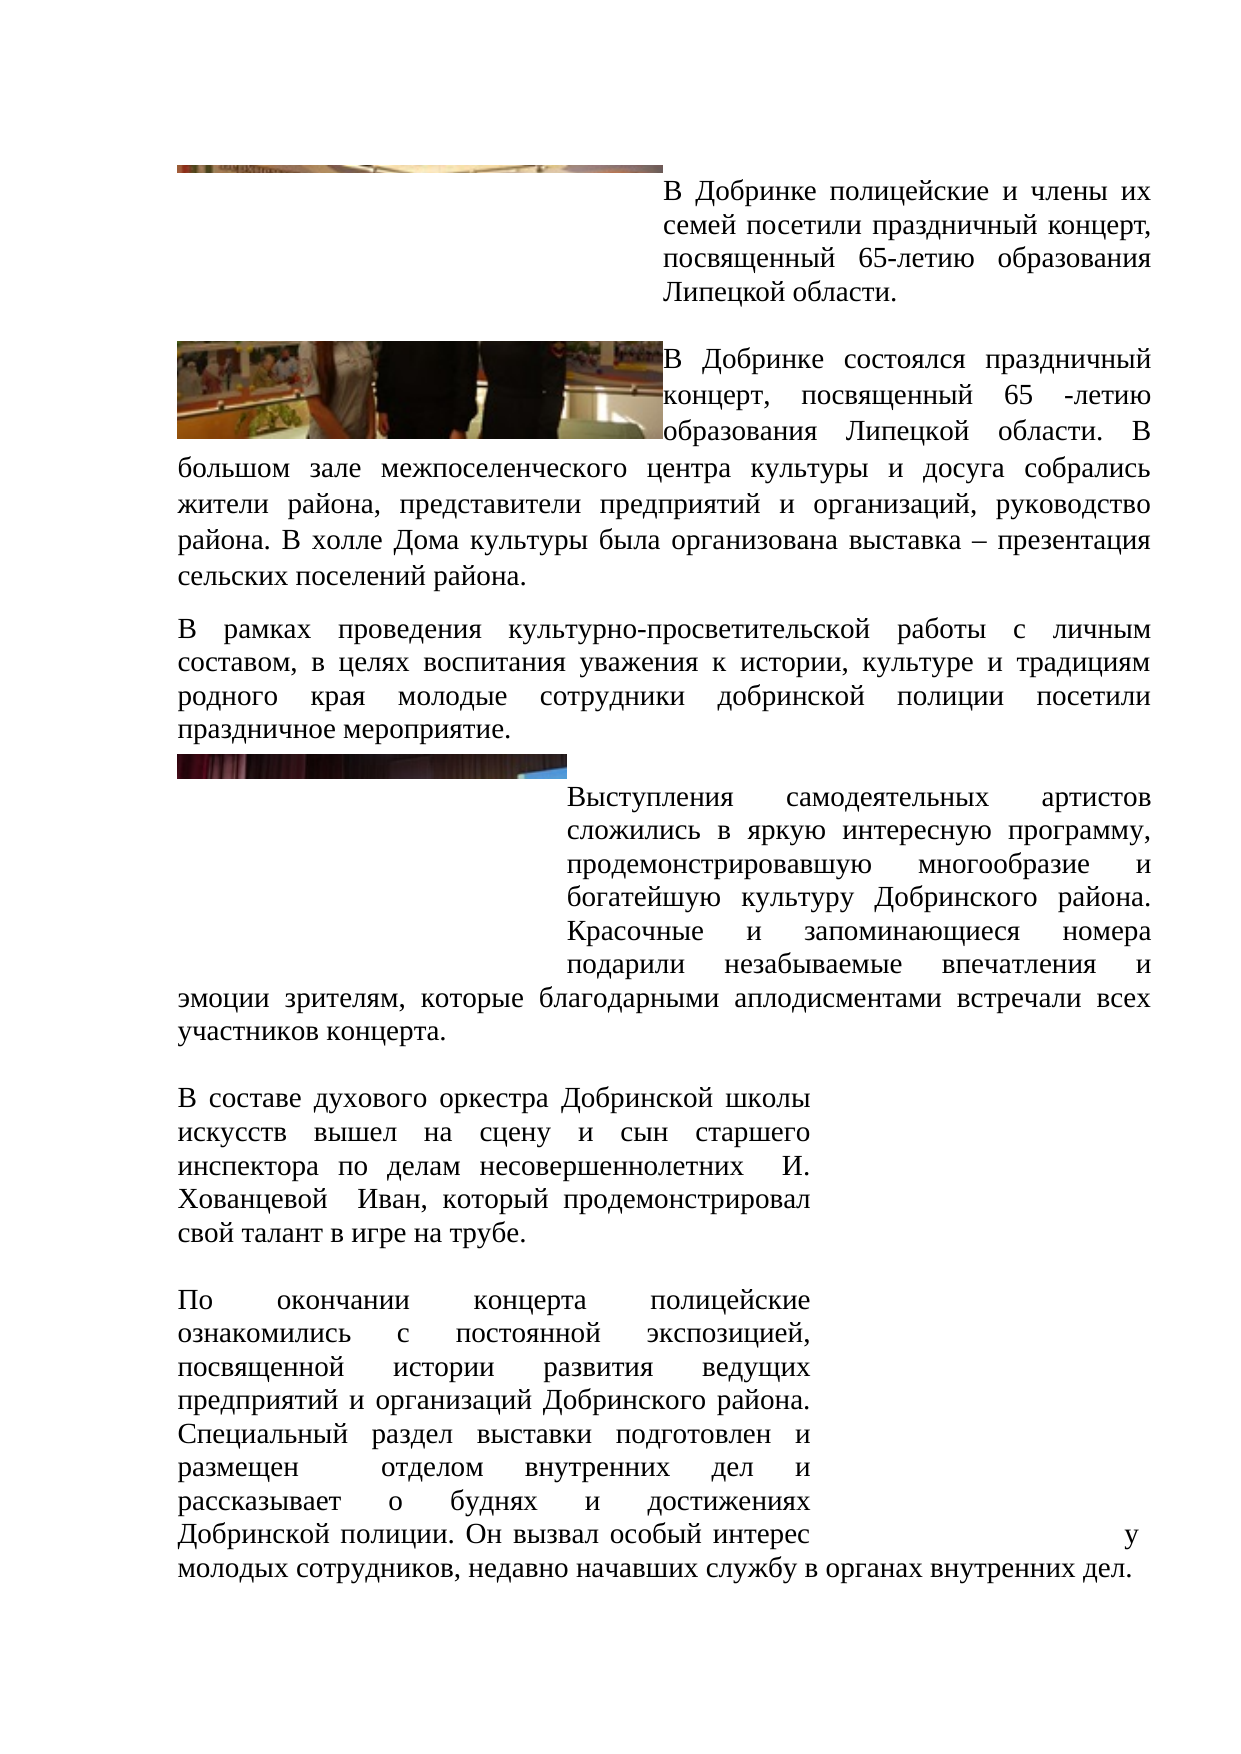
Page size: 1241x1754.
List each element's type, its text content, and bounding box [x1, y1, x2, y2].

text В Добринке состоялся праздничный концерт, посвященный 65 -летию образования Липецкой области. В большом зале межпоселенческого центра культуры и досуга собрались жители района, представители предприятий и организаций, руководство района. В холле Дома культуры была организована выставка – презентация сельских поселений района. [177, 341, 1152, 592]
text В рамках проведения культурно-просветительской работы с личным составом, в целях воспитания уважения к истории, культуре и традициям родного края молодые сотрудники добринской полиции посетили праздничное мероприятие. [177, 611, 1152, 745]
text По окончании концерта полицейские ознакомились с постоянной экспозицией, посвященной истории развития ведущих предприятий и организаций Добринского района. Специальный раздел выставки подготовлен и размещен отделом внутренних дел и рассказывает о буднях и достижениях Добринской полиции. Он вызвал особый интерес у молодых сотрудников, недавно начавших службу в органах внутренних дел. [177, 1282, 1152, 1584]
text В Добринке полицейские и члены их семей посетили праздничный концерт, посвященный 65-летию образования Липецкой области. [177, 173, 1152, 308]
picture [177, 165, 663, 173]
text В составе духового оркестра Добринской школы искусств вышел на сцену и сын старшего инспектора по делам несовершеннолетних И. Хованцевой Иван, который продемонстрировал свой талант в игре на трубе. [177, 1081, 1152, 1248]
text Выступления самодеятельных артистов сложились в яркую интересную программу, продемонстрировавшую многообразие и богатейшую культуру Добринского района. Красочные и запоминающиеся номера подарили незабываемые впечатления и эмоции зрителям, которые благодарными аплодисментами встречали всех участников концерта. [177, 779, 1152, 1047]
picture [177, 754, 567, 779]
